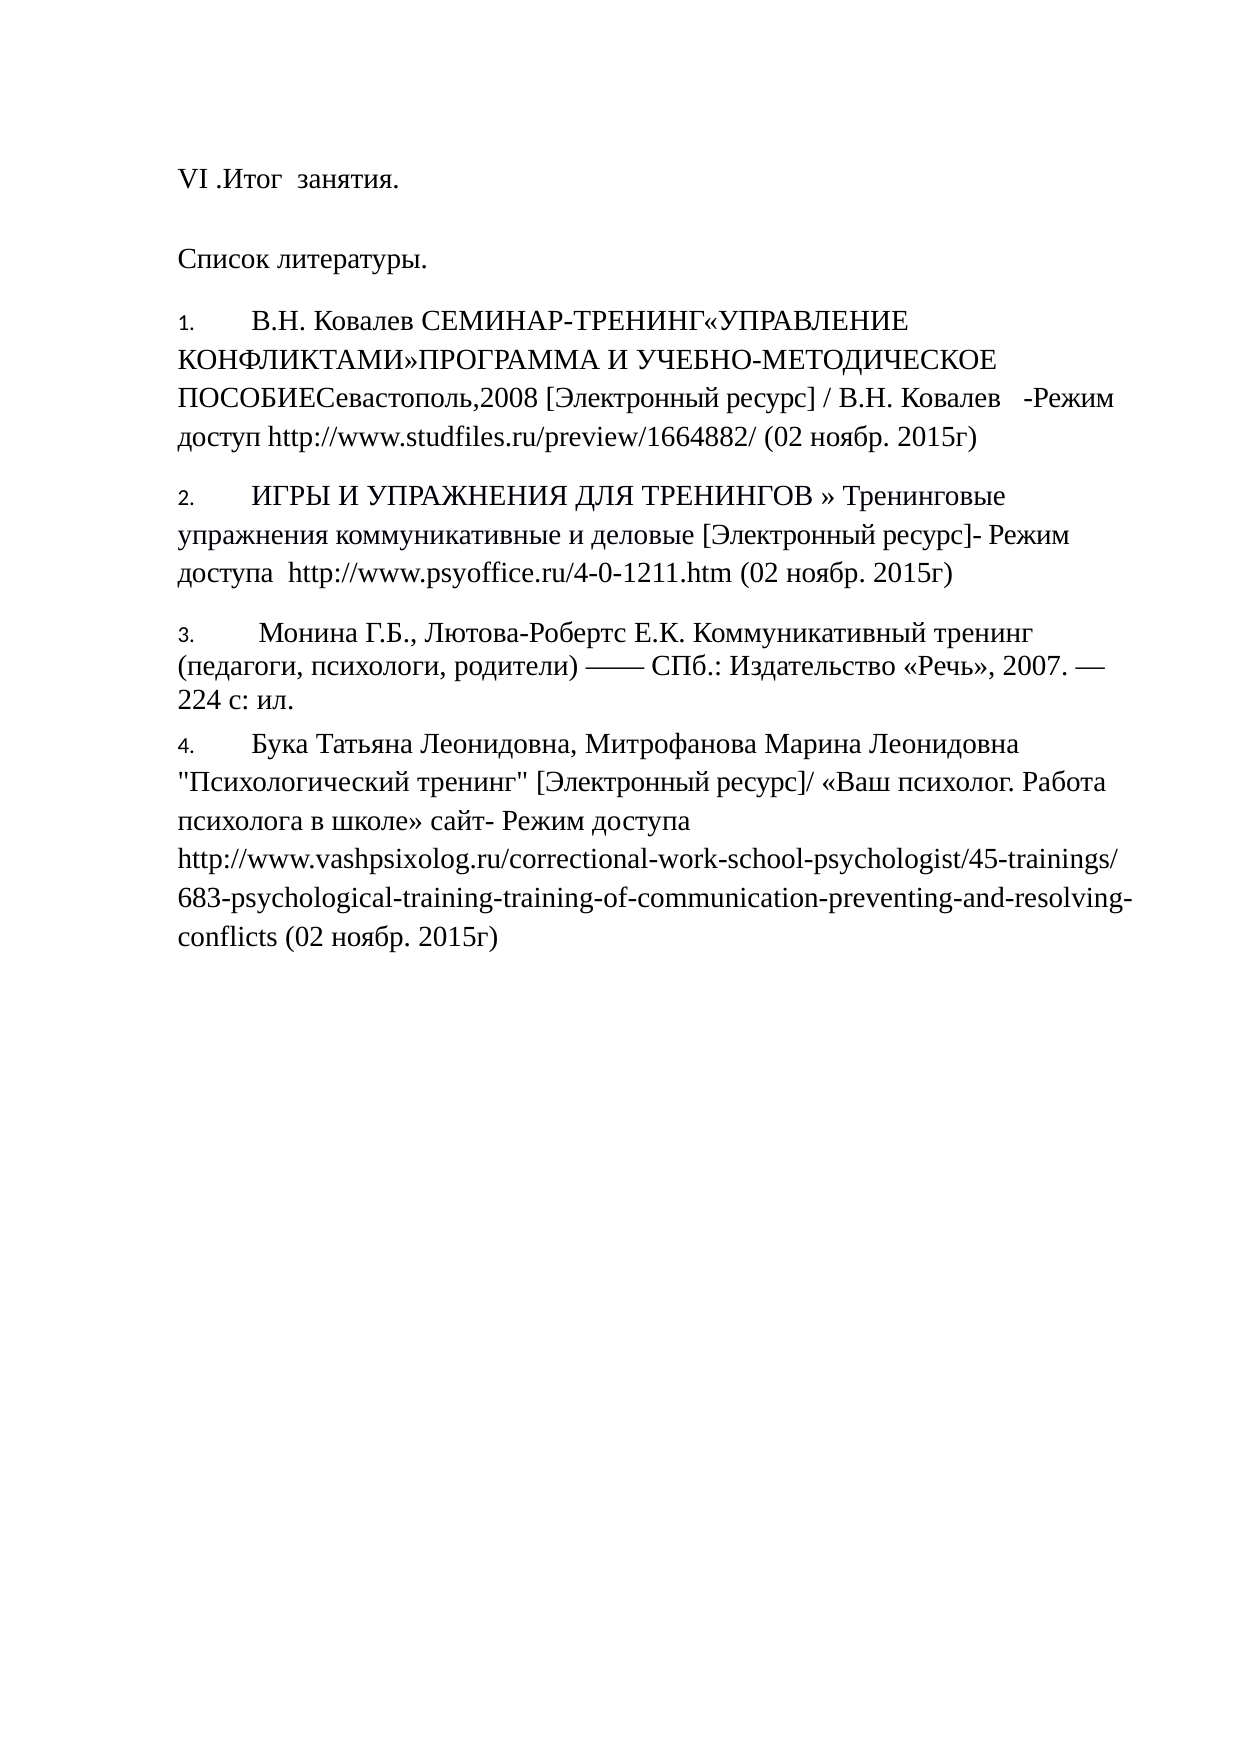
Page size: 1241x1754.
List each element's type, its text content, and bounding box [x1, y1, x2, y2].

list Бука Татьяна Леонидовна, Митрофанова Марина Леонидовна "Психологический тренинг" [Электронный ресурс]/ «Ваш психолог. Работа психолога в школе» сайт- Режим доступа http://www.vashpsixolog.ru/correctional-work-school-psychologist/45-trainings/683-psychological-training-training-of-communication-preventing-and-resolving-conflicts (02 ноябр. 2015г) [177, 726, 1152, 952]
list В.Н. Ковалев СЕМИНАР-ТРЕНИНГ«УПРАВЛЕНИЕ КОНФЛИКТАМИ»ПРОГРАММА И УЧЕБНО-МЕТОДИЧЕСКОЕ ПОСОБИЕСевастополь,2008 [Электронный ресурс] / В.Н. Ковалев -Режим доступ http://www.studfiles.ru/preview/1664882/ (02 ноябр. 2015г) [177, 303, 1152, 453]
list ИГРЫ И УПРАЖНЕНИЯ ДЛЯ ТРЕНИНГОВ » Тренинговые упражнения коммуникативные и деловые [Электронный ресурс]- Режим доступа http://www.psyoffice.ru/4-0-1211.htm (02 ноябр. 2015г) [177, 478, 1152, 589]
text VI .Итог занятия. [177, 161, 1152, 195]
list Монина Г.Б., Лютова-Робертс Е.К. Коммуникативный тренинг (педагоги, психологи, родители) —— СПб.: Издательство «Речь», 2007. — 224 с: ил. [177, 615, 1152, 716]
text Список литературы. [177, 241, 1152, 274]
